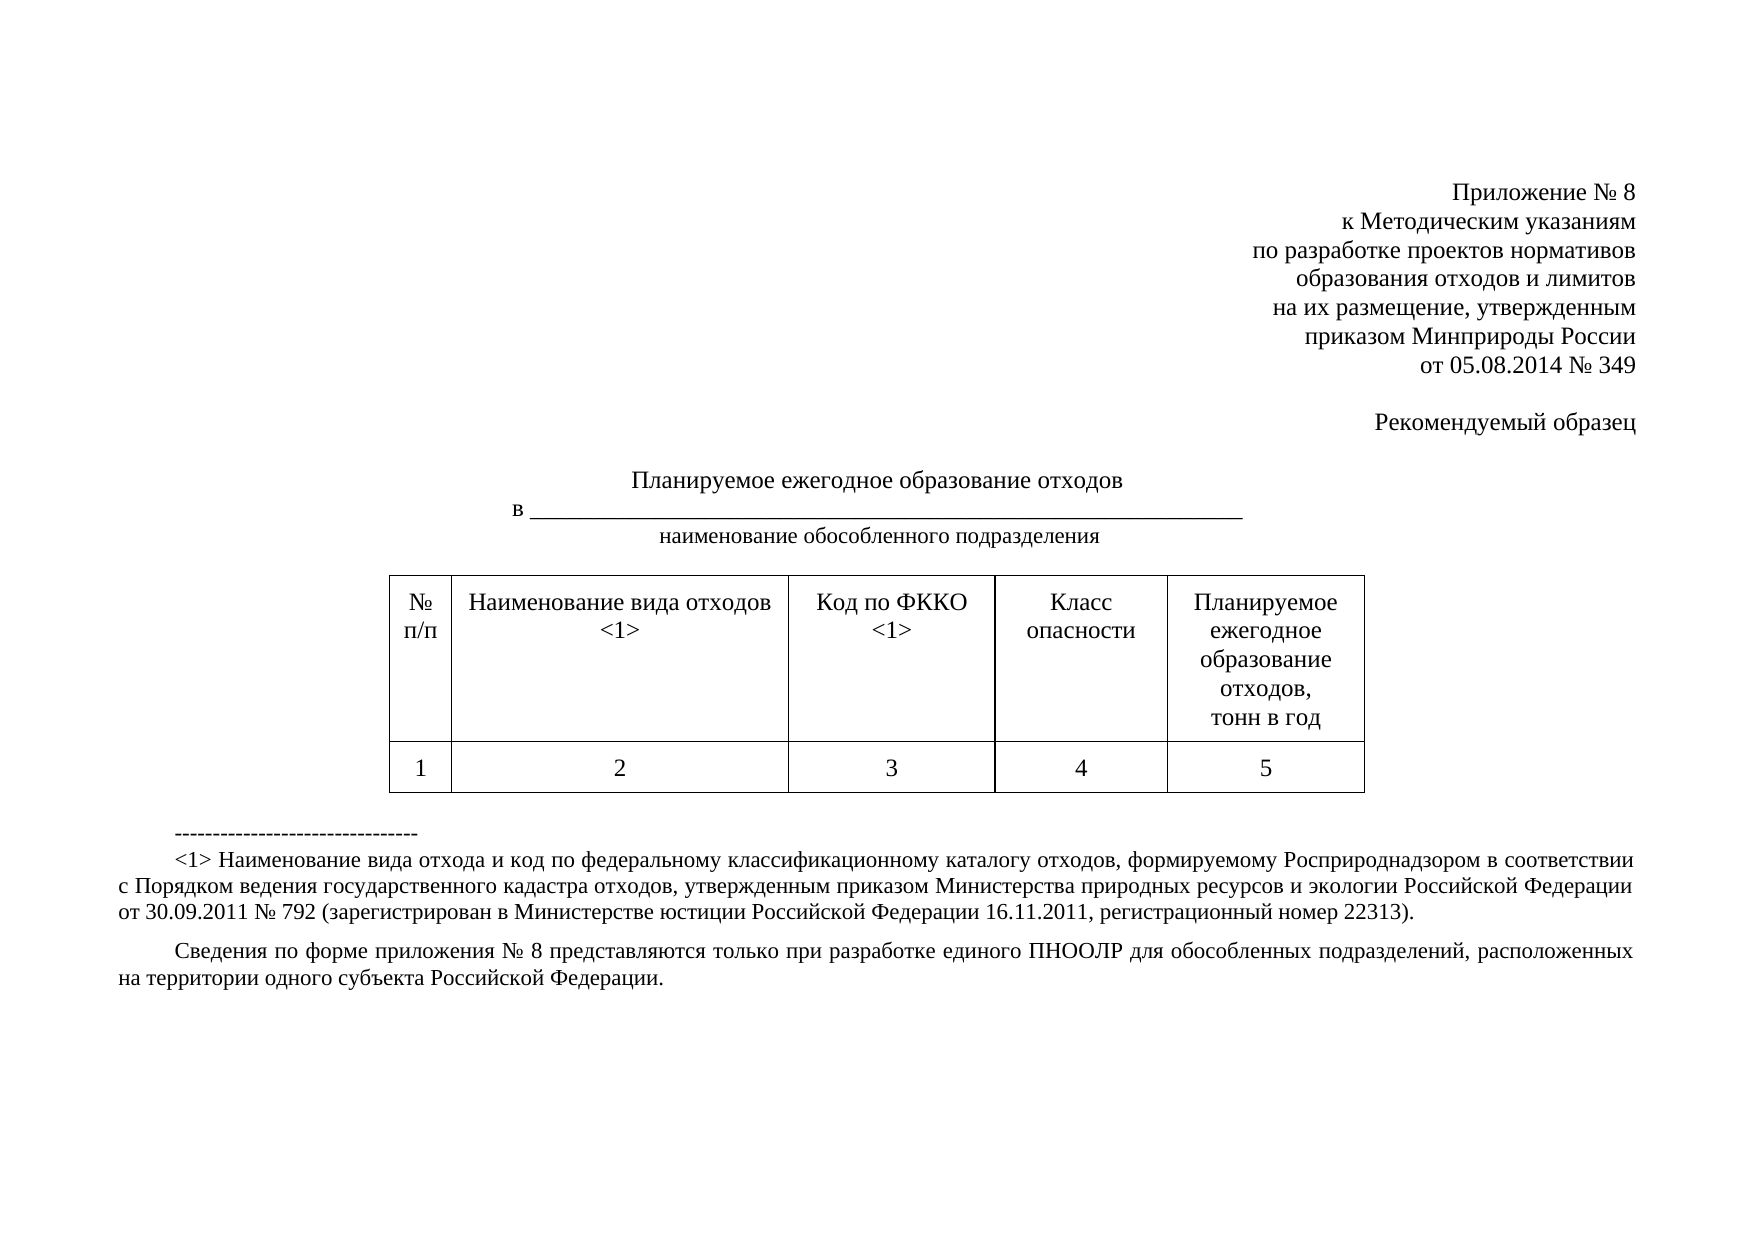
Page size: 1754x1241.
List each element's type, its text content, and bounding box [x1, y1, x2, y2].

text в _________________________________________________________ [118, 493, 1636, 522]
table_cell 4 [996, 742, 1167, 792]
text на их размещение, утвержденным [118, 292, 1636, 321]
table_cell 1 [390, 742, 451, 792]
text -------------------------------- [118, 819, 1636, 846]
text Сведения по форме приложения № 8 представляются только при разработке единого ПНООЛР для обособленных подразделений, расположенных на территории одного субъекта Российской Федерации. [118, 937, 1636, 990]
table_cell 2 [452, 742, 788, 792]
text образования отходов и лимитов [118, 263, 1636, 292]
text Планируемое ежегодное образование отходов [118, 465, 1636, 493]
text по разработке проектов нормативов [118, 235, 1636, 263]
text от 05.08.2014 № 349 [118, 350, 1636, 378]
text наименование обособленного подразделения [118, 522, 1636, 548]
text к Методическим указаниям [118, 206, 1636, 235]
table_header Наименование вида отходов <1> [452, 576, 788, 741]
text Приложение № 8 [118, 177, 1636, 206]
table_header Планируемое ежегодное образование отходов, тонн в год [1168, 576, 1364, 741]
table_header № п/п [390, 576, 451, 741]
table_cell 5 [1168, 742, 1364, 792]
table_header Код по ФККО <1> [789, 576, 994, 741]
text приказом Минприроды России [118, 321, 1636, 350]
text <1> Наименование вида отхода и код по федеральному классификационному каталогу отходов, формируемому Росприроднадзором в соответствии с Порядком ведения государственного кадастра отходов, утвержденным приказом Министерства природных ресурсов и экологии Российской Федерации от 30.09.2011 № 792 (зарегистрирован в Министерстве юстиции Российской Федерации 16.11.2011, регистрационный номер 22313). [118, 846, 1636, 925]
text Рекомендуемый образец [118, 407, 1636, 436]
table_header Класс опасности [996, 576, 1167, 741]
table_cell 3 [789, 742, 994, 792]
